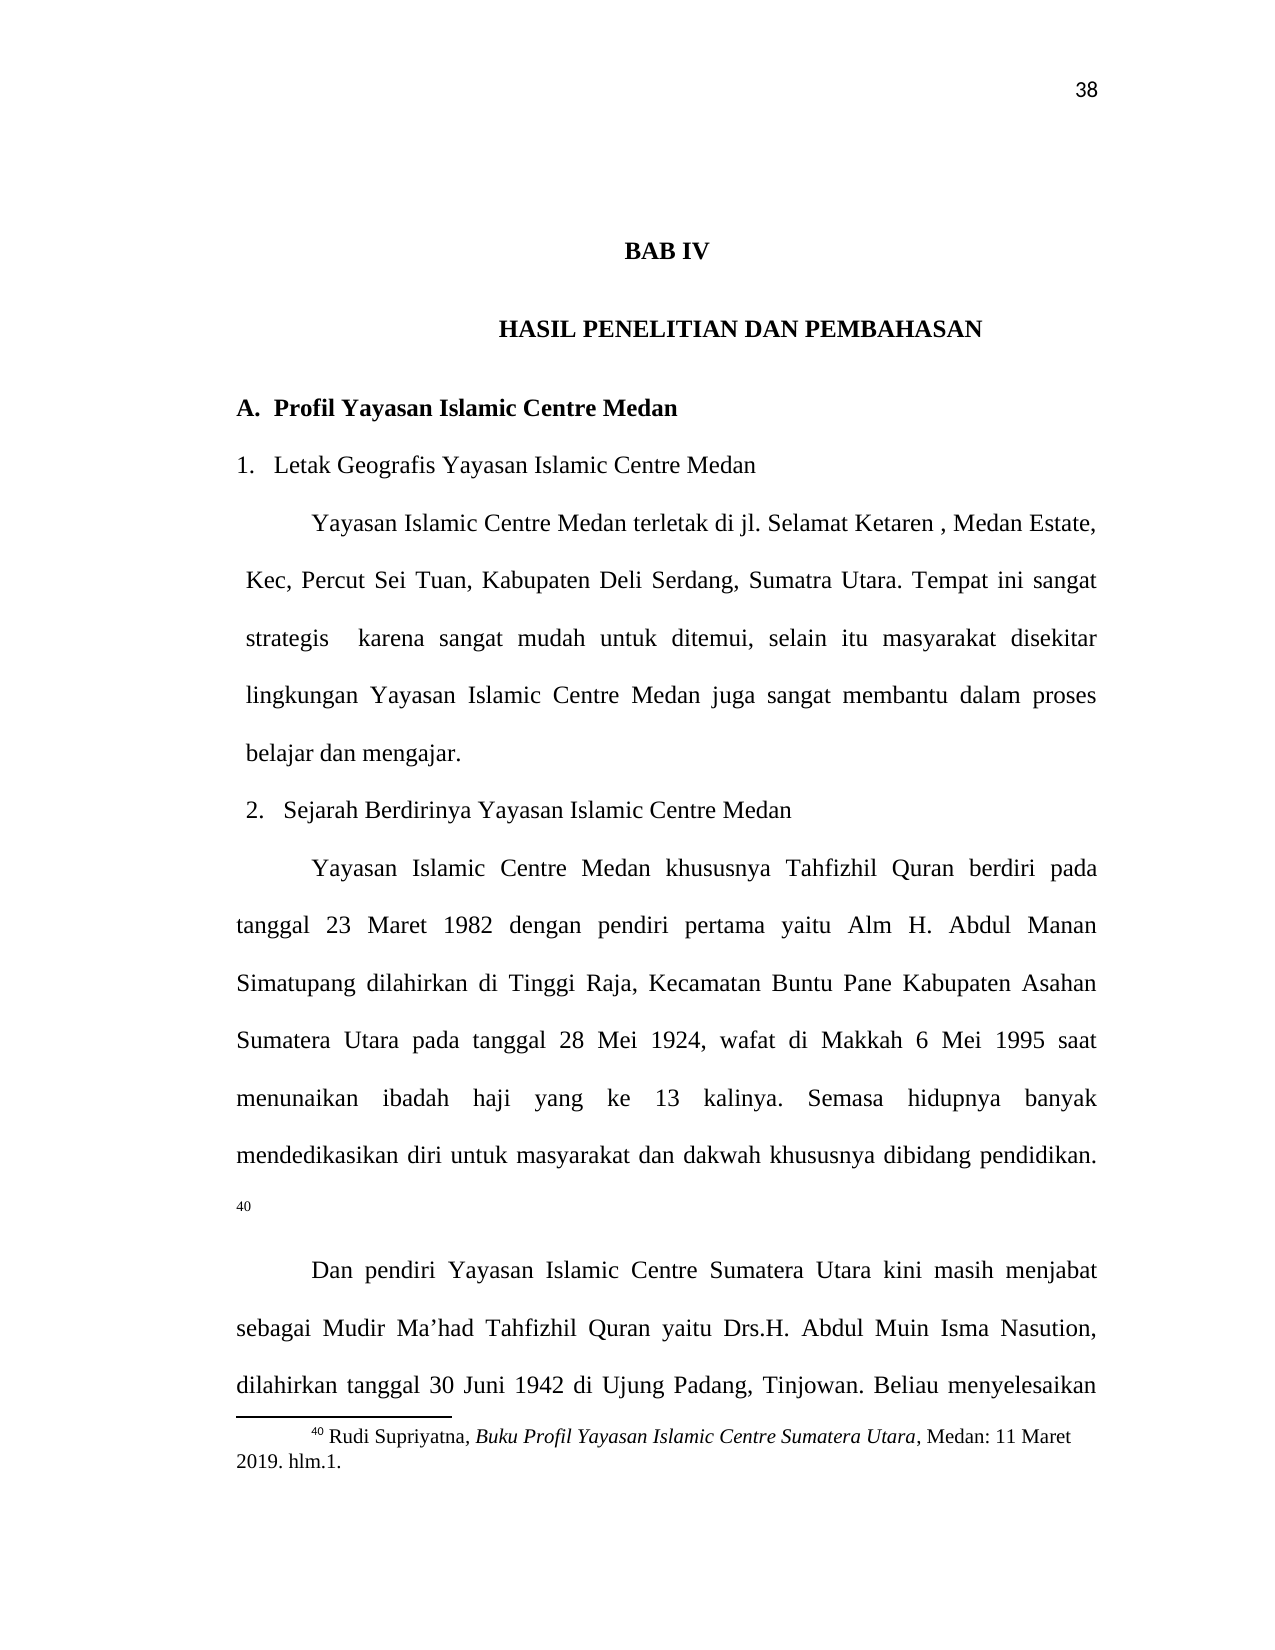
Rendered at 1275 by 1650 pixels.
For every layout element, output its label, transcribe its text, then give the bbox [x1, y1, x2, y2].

list Sejarah Berdirinya Yayasan Islamic Centre Medan [246, 795, 1098, 824]
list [236, 1255, 1098, 1399]
list Letak Geografis Yayasan Islamic Centre Medan [236, 450, 1098, 479]
list Yayasan Islamic Centre Medan khususnya Tahfizhil Quran berdiri pada tanggal 23 Maret 1982 dengan pendiri pertama yaitu Alm H. Abdul Manan Simatupang dilahirkan di Tinggi Raja, Kecamatan Buntu Pane Kabupaten Asahan Sumatera Utara pada tanggal 28 Mei 1924, wafat di Makkah 6 Mei 1995 saat menunaikan ibadah haji yang ke 13 kalinya. Semasa hidupnya banyak mendedikasikan diri untuk masyarakat dan dakwah khususnya dibidang pendidikan. [236, 853, 1098, 1227]
text HASIL PENELITIAN DAN PEMBAHASAN [236, 314, 1098, 343]
list Profil Yayasan Islamic Centre Medan [236, 393, 1098, 422]
list Yayasan Islamic Centre Medan terletak di jl. Selamat Ketaren , Medan Estate, Kec, Percut Sei Tuan, Kabupaten Deli Serdang, Sumatra Utara. Tempat ini sangat strategis karena sangat mudah untuk ditemui, selain itu masyarakat disekitar lingkungan Yayasan Islamic Centre Medan juga sangat membantu dalam proses belajar dan mengajar. [246, 508, 1098, 767]
text BAB IV [236, 236, 1098, 265]
